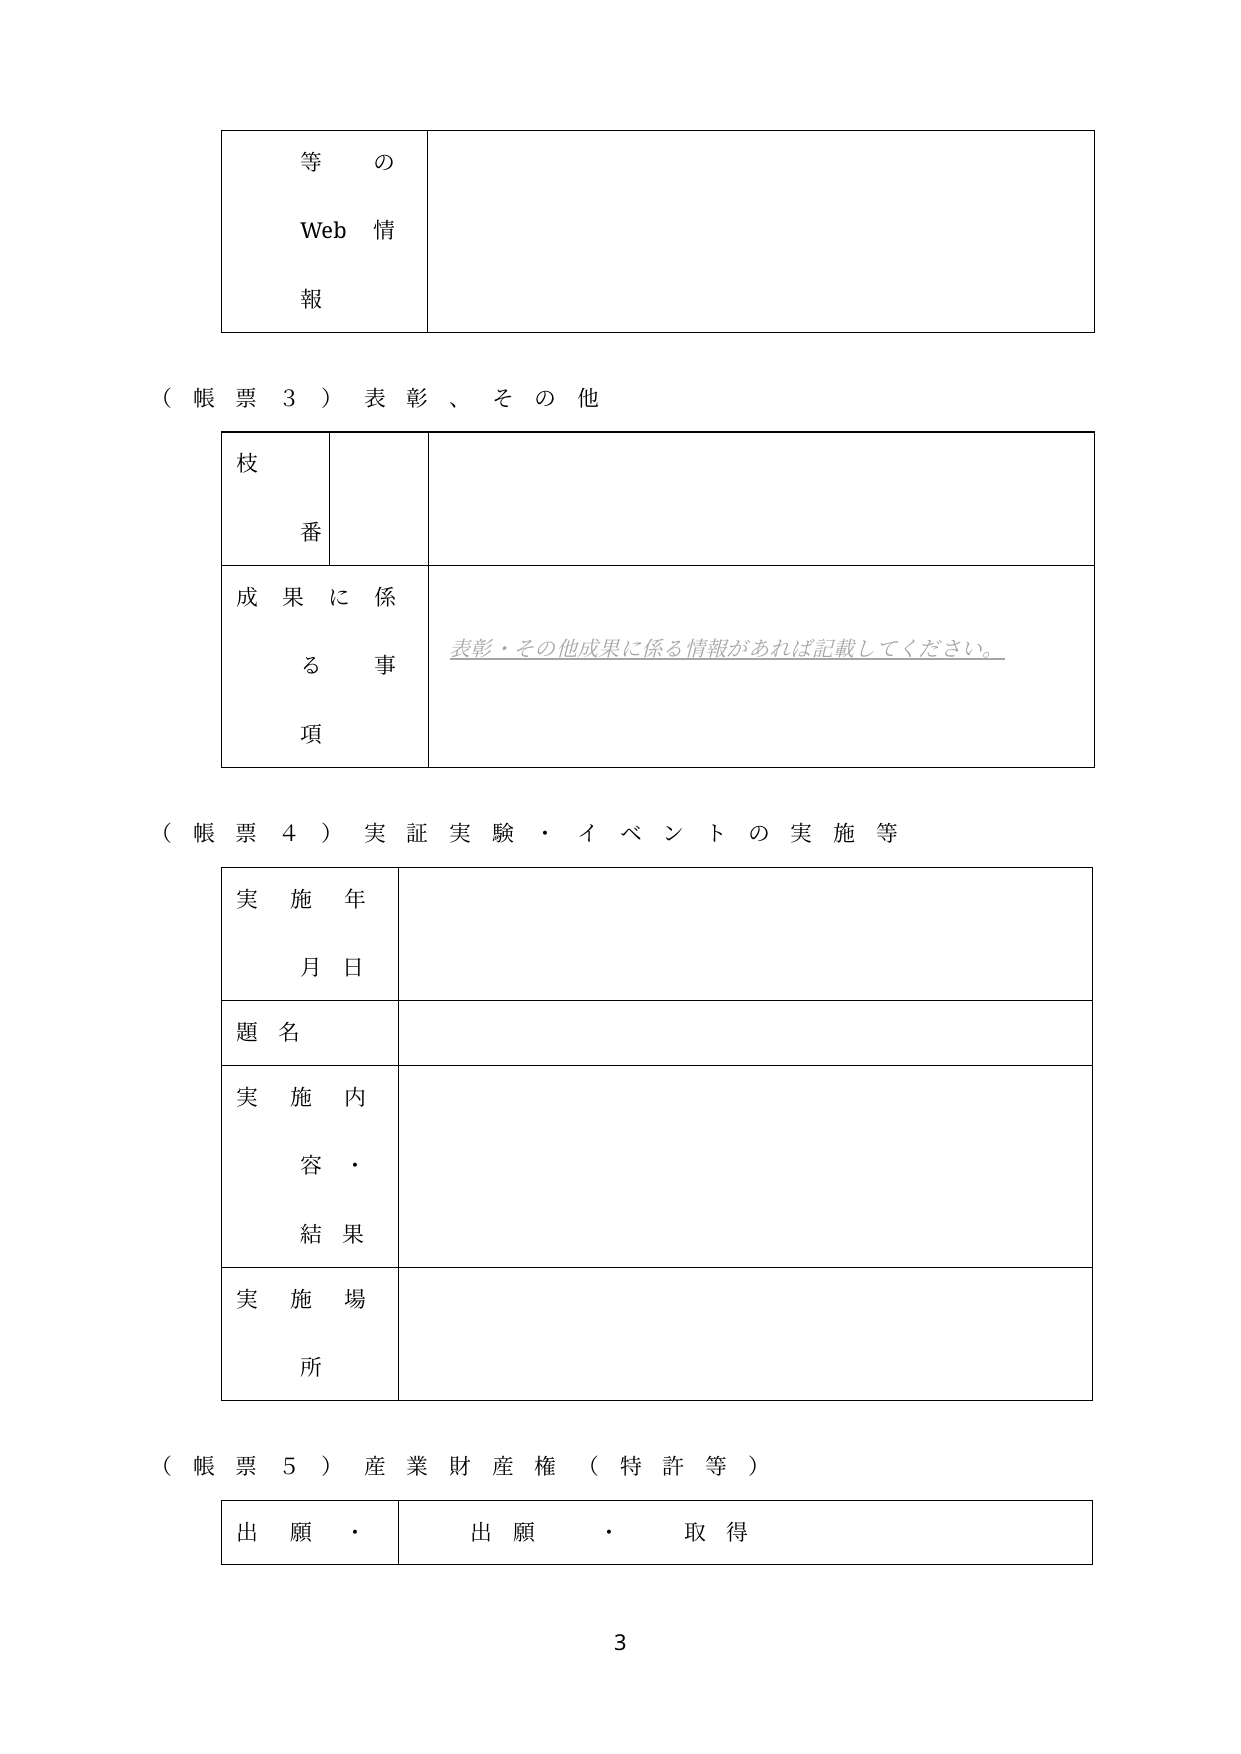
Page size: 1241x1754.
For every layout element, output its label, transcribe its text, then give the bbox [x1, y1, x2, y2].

table_cell 成果に係る事項 [222, 566, 428, 767]
table_header [429, 433, 1094, 565]
table_cell 表彰・その他成果に係る情報があれば記載してください。 [429, 566, 1094, 767]
text （帳票４）実証実験・イベントの実施等 [150, 802, 1090, 862]
text （帳票５）産業財産権（特許等） [150, 1435, 1090, 1495]
table_cell 発表スライド等のWeb情報 [222, 131, 427, 332]
table_cell [399, 1268, 1092, 1400]
text （帳票３）表彰、その他 [150, 367, 1090, 427]
table_header 出願・取得の別 [222, 1501, 398, 1564]
table_header [330, 433, 428, 565]
table_header 出願 ・ 取得 [399, 1501, 1092, 1564]
table_cell 実施場所 [222, 1268, 398, 1400]
table_cell 題名 [222, 1001, 398, 1064]
table_header 枝番 [222, 433, 329, 565]
table_cell [399, 1066, 1092, 1267]
table_header [399, 868, 1092, 1000]
table_cell 実施内容・結果 [222, 1066, 398, 1267]
table_header 実施年月日 [222, 868, 398, 1000]
table_cell [399, 1001, 1092, 1064]
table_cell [428, 131, 1094, 332]
